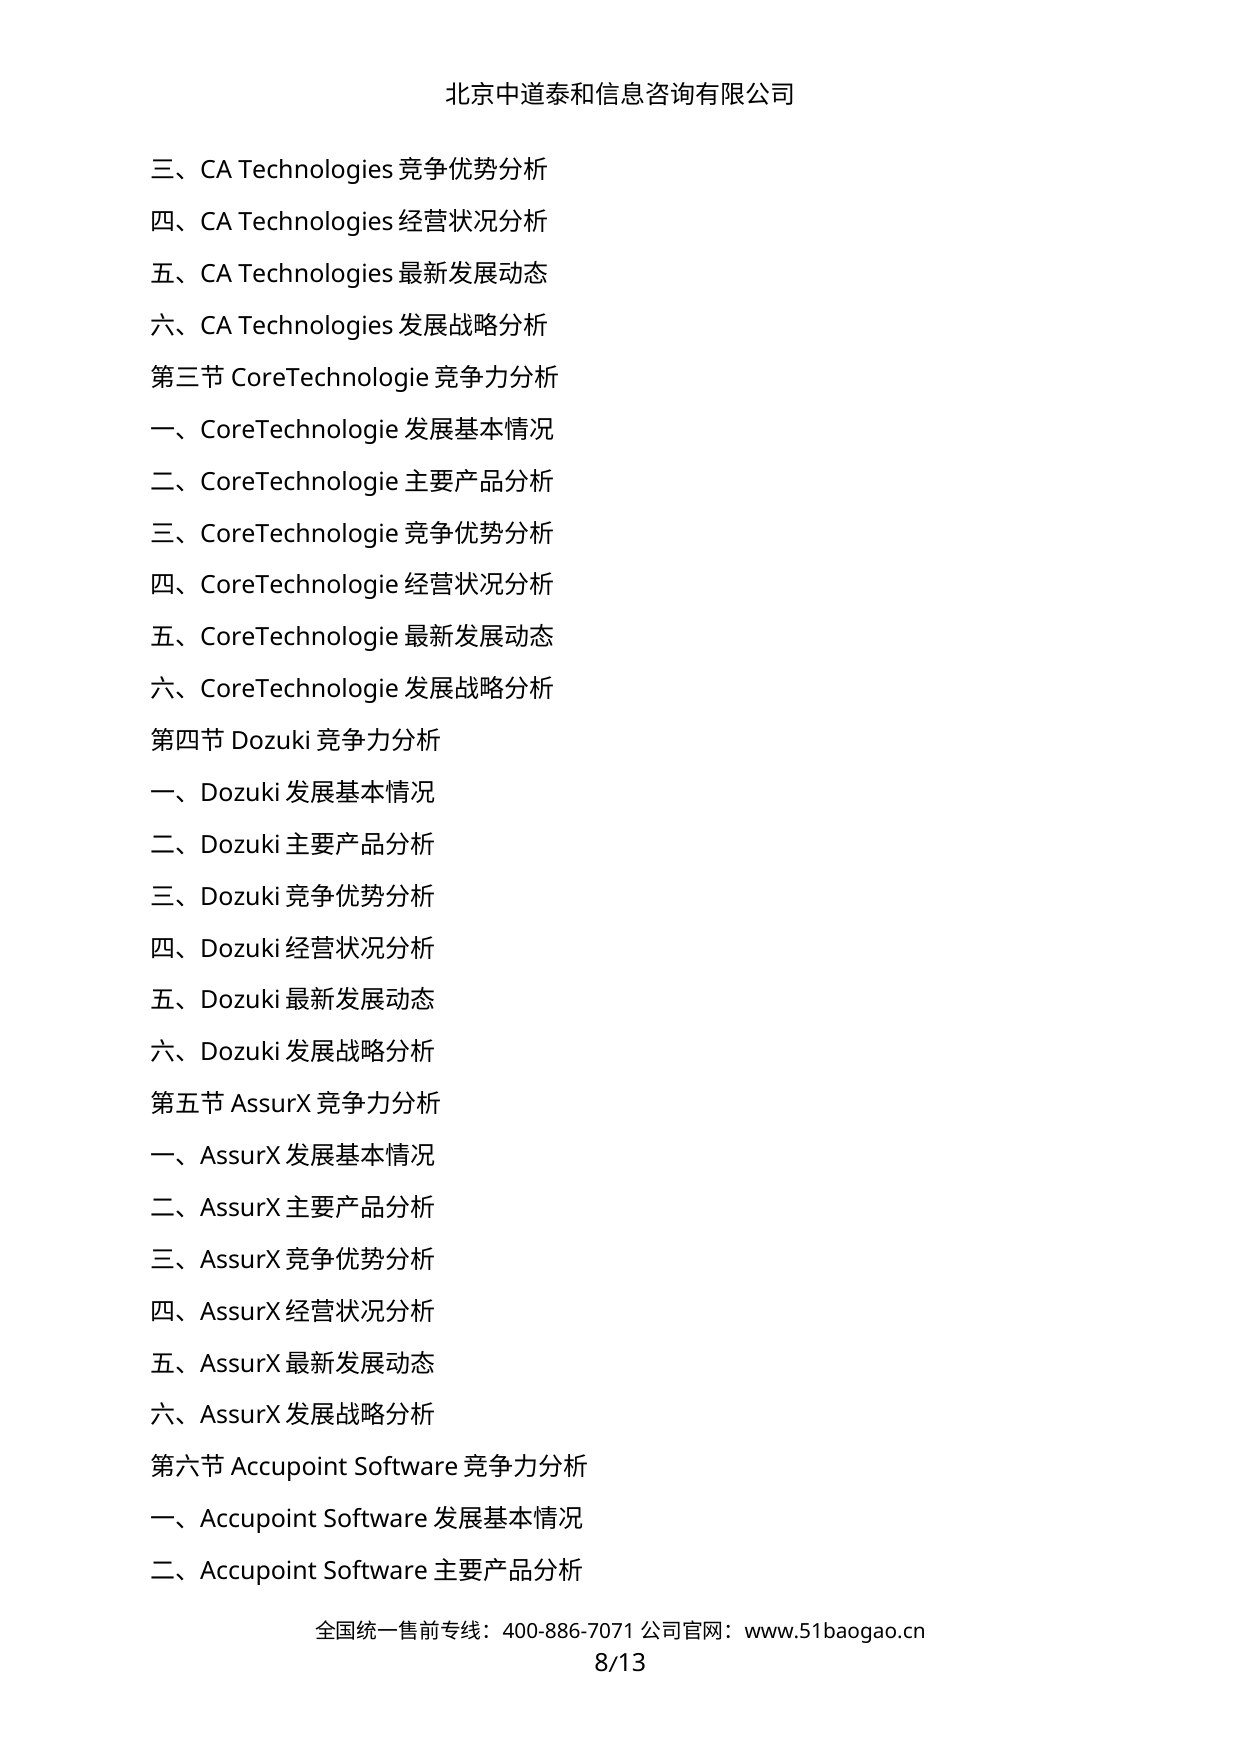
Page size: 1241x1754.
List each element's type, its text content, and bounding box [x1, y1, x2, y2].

text 六、Dozuki发展战略分析 [150, 1032, 1090, 1068]
text 六、CA Technologies发展战略分析 [150, 306, 1090, 342]
text 六、CoreTechnologie发展战略分析 [150, 669, 1090, 705]
text 一、Dozuki发展基本情况 [150, 772, 1090, 809]
text 六、AssurX发展战略分析 [150, 1395, 1090, 1431]
text 三、Dozuki竞争优势分析 [150, 876, 1090, 912]
text 二、Dozuki主要产品分析 [150, 824, 1090, 861]
text 五、CA Technologies最新发展动态 [150, 254, 1090, 290]
text 二、CoreTechnologie主要产品分析 [150, 461, 1090, 497]
text 第五节 AssurX竞争力分析 [150, 1084, 1090, 1120]
text 五、AssurX最新发展动态 [150, 1343, 1090, 1379]
text 一、CoreTechnologie发展基本情况 [150, 409, 1090, 446]
text 三、AssurX竞争优势分析 [150, 1239, 1090, 1276]
text 二、AssurX主要产品分析 [150, 1187, 1090, 1224]
text 第六节 Accupoint Software竞争力分析 [150, 1447, 1090, 1483]
text 三、CA Technologies竞争优势分析 [150, 150, 1090, 186]
text 五、CoreTechnologie最新发展动态 [150, 617, 1090, 653]
text 一、Accupoint Software发展基本情况 [150, 1499, 1090, 1535]
text 三、CoreTechnologie竞争优势分析 [150, 513, 1090, 549]
text 第四节 Dozuki竞争力分析 [150, 721, 1090, 757]
text 第三节 CoreTechnologie竞争力分析 [150, 357, 1090, 394]
text 一、AssurX发展基本情况 [150, 1136, 1090, 1172]
text 五、Dozuki最新发展动态 [150, 980, 1090, 1016]
text 四、Dozuki经营状况分析 [150, 928, 1090, 964]
text 四、CA Technologies经营状况分析 [150, 202, 1090, 238]
text 二、Accupoint Software主要产品分析 [150, 1551, 1090, 1587]
text 四、CoreTechnologie经营状况分析 [150, 565, 1090, 601]
text 四、AssurX经营状况分析 [150, 1291, 1090, 1327]
